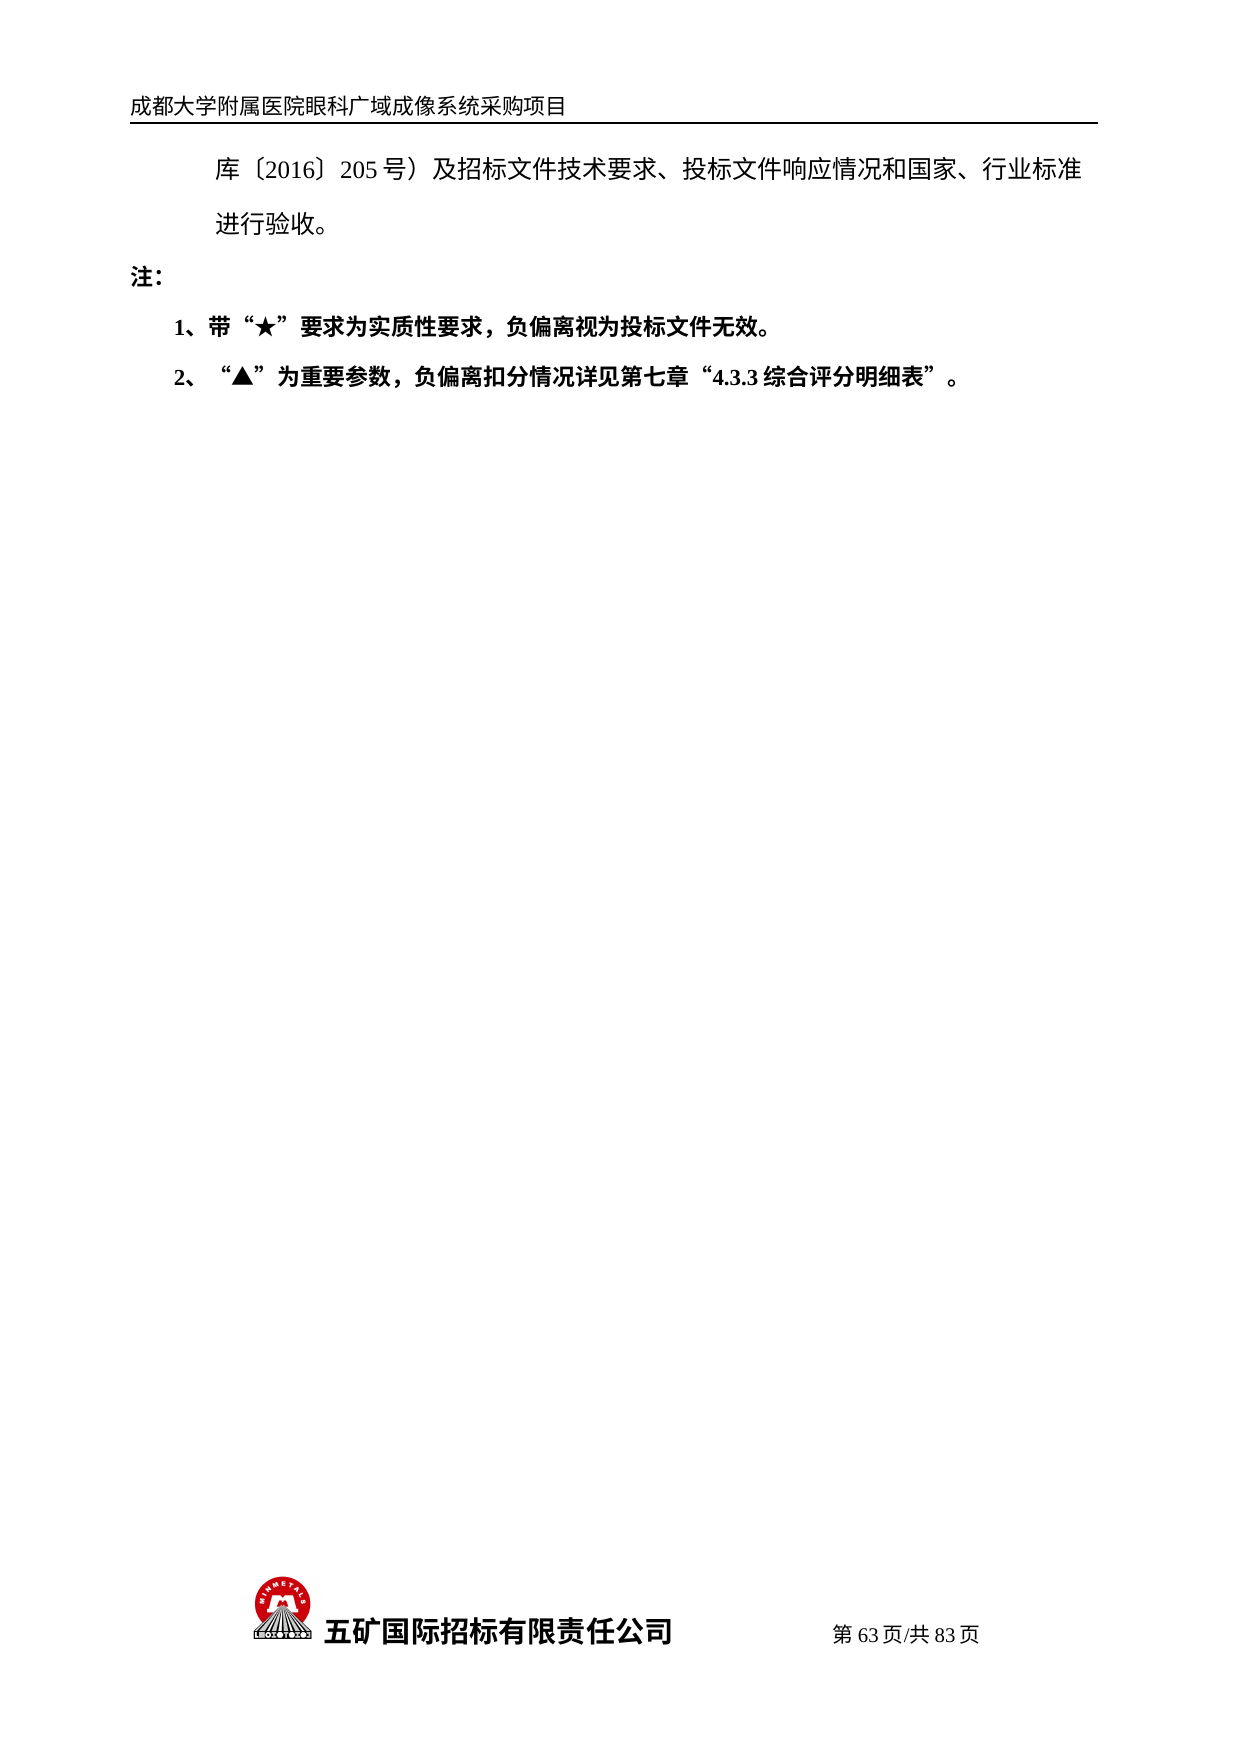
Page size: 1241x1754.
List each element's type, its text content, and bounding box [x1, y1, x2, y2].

text 2、“▲”为重要参数，负偏离扣分情况详见第七章“4.3.3 综合评分明细表”。 [174, 358, 1098, 392]
text 注： [130, 259, 1098, 292]
text ★3.7 验收标准：按照《关于进一步加强政府采购需求和履约验收管理的指导意见》（财库〔2016〕205号）及招标文件技术要求、投标文件响应情况和国家、行业标准进行验收。 [130, 150, 1098, 241]
text 1、带“★”要求为实质性要求，负偏离视为投标文件无效。 [174, 308, 1098, 342]
picture [249, 1574, 322, 1641]
